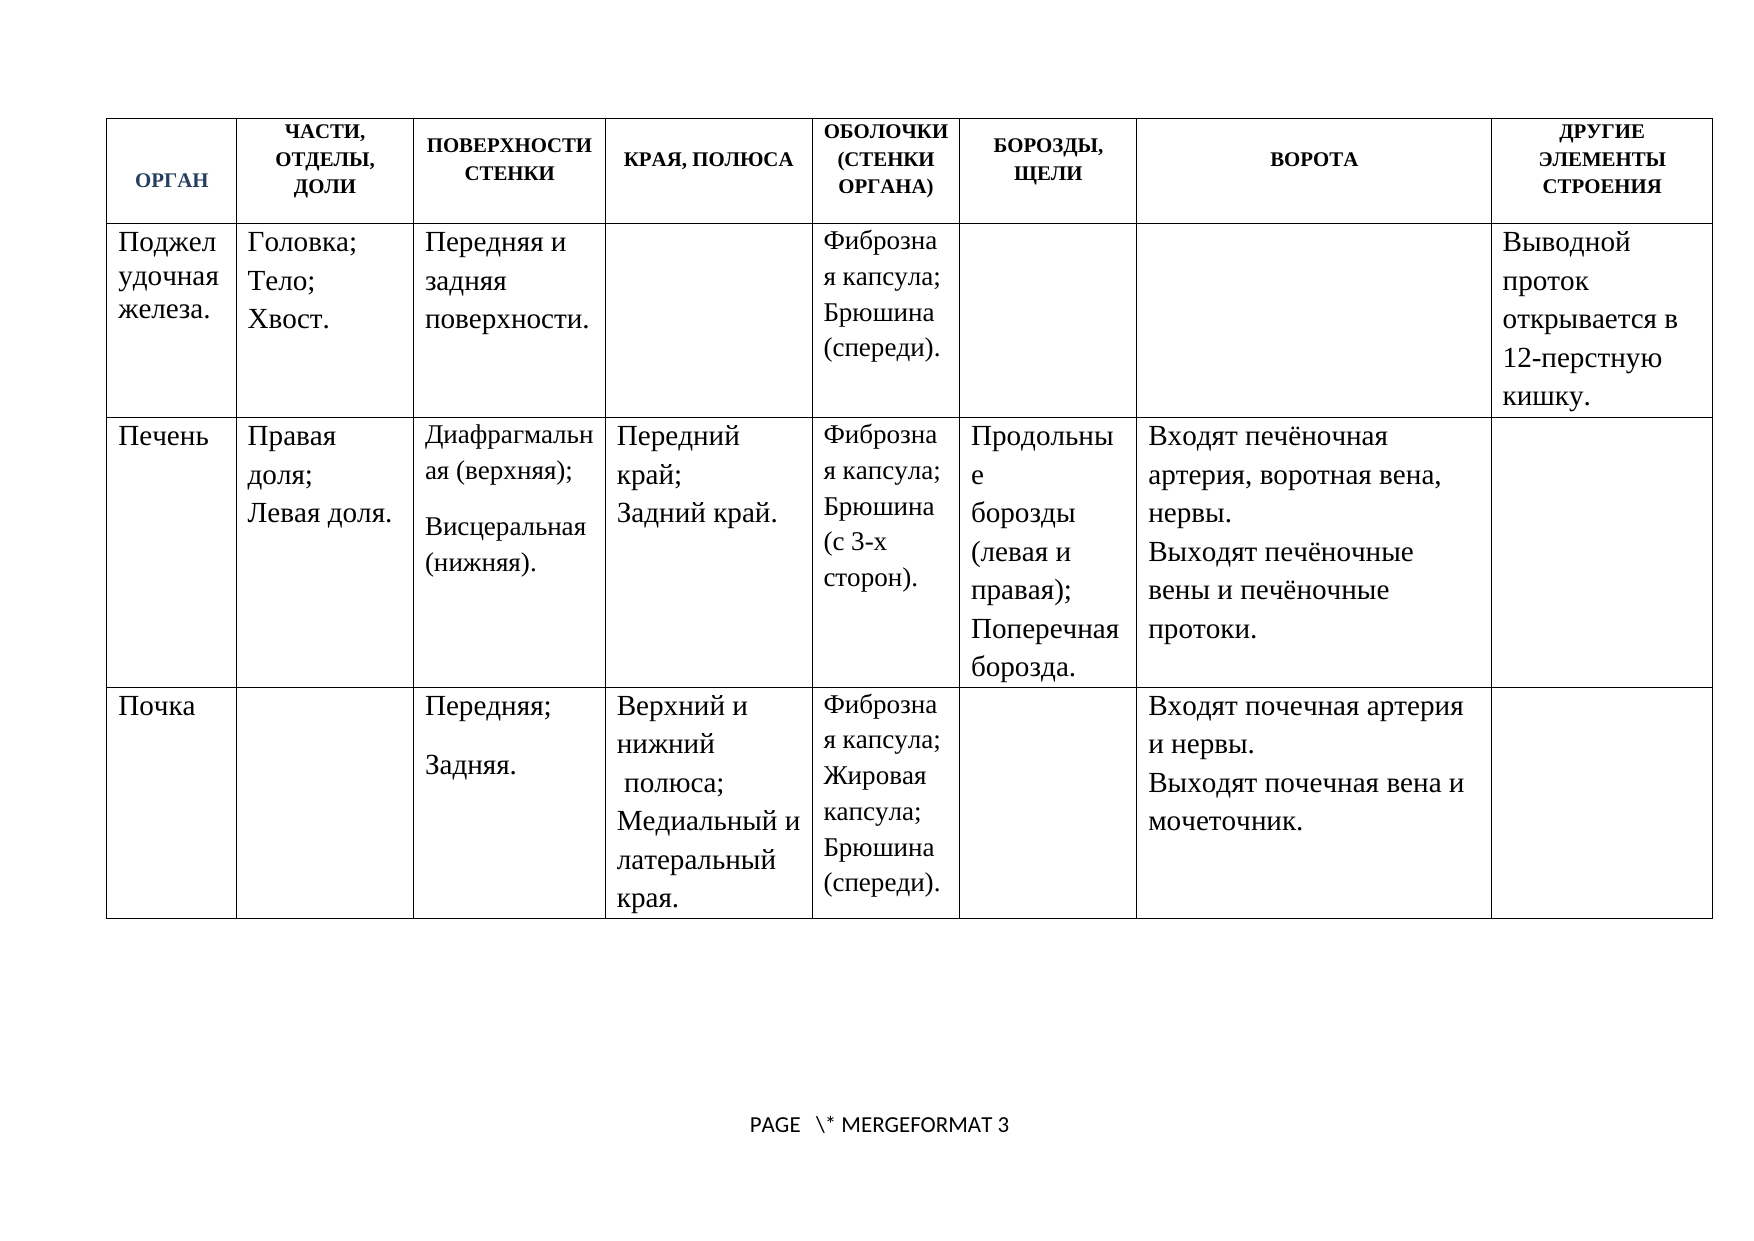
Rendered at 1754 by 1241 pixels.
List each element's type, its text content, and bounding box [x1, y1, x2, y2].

table_cell Передний край; Задний край. [606, 418, 812, 687]
table_cell Поджелудочная железа. [107, 224, 236, 417]
table_cell Почка [107, 688, 236, 918]
table_cell [960, 224, 1136, 417]
table_cell Входят печёночная артерия, воротная вена, нервы. Выходят печёночные вены и печёночные протоки. [1137, 418, 1491, 687]
table_cell [237, 688, 413, 918]
table_cell Фиброзная капсула; Жировая капсула; Брюшина (спереди). [813, 688, 959, 918]
table_cell ОБОЛОЧКИ (СТЕНКИ ОРГАНА) [813, 119, 959, 223]
table_cell Головка; Тело; Хвост. [237, 224, 413, 417]
table_cell [606, 224, 812, 417]
table_cell Правая доля; Левая доля. [237, 418, 413, 687]
table_cell ОРГАН [107, 119, 236, 223]
table_cell ЧАСТИ, ОТДЕЛЫ, ДОЛИ [237, 119, 413, 223]
table_cell Передняя и задняя поверхности. [414, 224, 605, 417]
table_cell ПОВЕРХНОСТИ СТЕНКИ [414, 119, 605, 223]
table_cell Передняя; Задняя. [414, 688, 605, 918]
table_cell Фиброзная капсула; Брюшина (спереди). [813, 224, 959, 417]
table_cell Продольные борозды (левая и правая); Поперечная борозда. [960, 418, 1136, 687]
table_cell Входят почечная артерия и нервы. Выходят почечная вена и мочеточник. [1137, 688, 1491, 918]
table_cell Печень [107, 418, 236, 687]
table_cell [1137, 224, 1491, 417]
table_cell [960, 688, 1136, 918]
table_cell ДРУГИЕ ЭЛЕМЕНТЫ СТРОЕНИЯ [1492, 119, 1712, 223]
table_cell [1492, 418, 1712, 687]
table_cell [1492, 688, 1712, 918]
table_cell Верхний и нижний полюса; Медиальный и латеральный края. [606, 688, 812, 918]
table_cell Выводной проток открывается в 12-перстную кишку. [1492, 224, 1712, 417]
table_cell КРАЯ, ПОЛЮСА [606, 119, 812, 223]
table_cell Фиброзная капсула; Брюшина (с 3-х сторон). [813, 418, 959, 687]
table_cell БОРОЗДЫ, ЩЕЛИ [960, 119, 1136, 223]
table_cell ВОРОТА [1137, 119, 1491, 223]
table_cell Диафрагмальная (верхняя); Висцеральная (нижняя). [414, 418, 605, 687]
